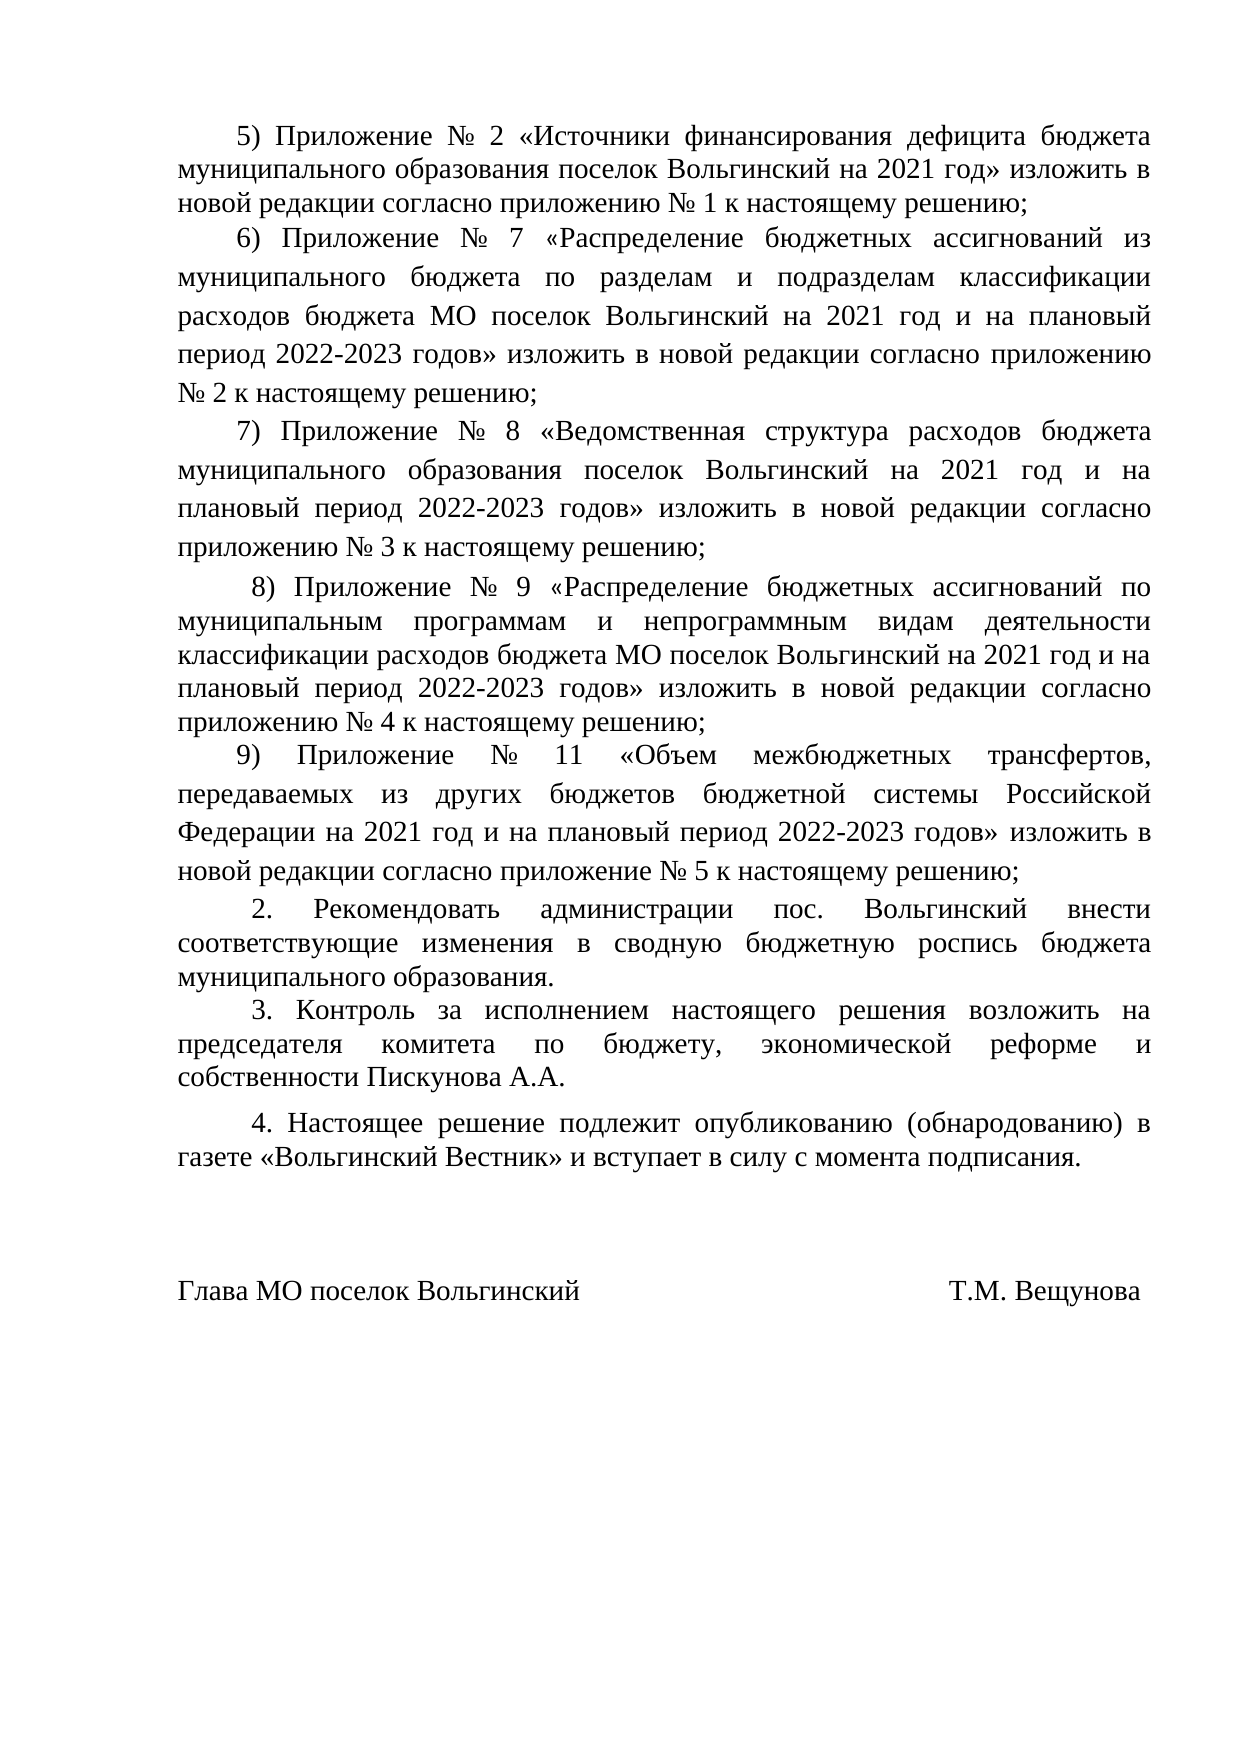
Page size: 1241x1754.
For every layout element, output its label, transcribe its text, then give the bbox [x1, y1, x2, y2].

text 7) Приложение № 8 «Ведомственная структура расходов бюджета муниципального образования поселок Вольгинский на 2021 год и на плановый период 2022-2023 годов» изложить в новой редакции согласно приложению № 3 к настоящему решению; [177, 413, 1152, 563]
text 6) Приложение № 7 «Распределение бюджетных ассигнований из муниципального бюджета по разделам и подразделам классификации расходов бюджета МО поселок Вольгинский на 2021 год и на плановый период 2022-2023 годов» изложить в новой редакции согласно приложению № 2 к настоящему решению; [177, 219, 1152, 408]
table_header Глава МО поселок Вольгинский [166, 1273, 664, 1307]
text 3. Контроль за исполнением настоящего решения возложить на председателя комитета по бюджету, экономической реформе и собственности Пискунова А.А. [177, 992, 1152, 1093]
text 2. Рекомендовать администрации пос. Вольгинский внести соответствующие изменения в сводную бюджетную роспись бюджета муниципального образования. [177, 892, 1152, 992]
text 8) Приложение № 9 «Распределение бюджетных ассигнований по муниципальным программам и непрограммным видам деятельности классификации расходов бюджета МО поселок Вольгинский на 2021 год и на плановый период 2022-2023 годов» изложить в новой редакции согласно приложению № 4 к настоящему решению; [177, 568, 1152, 737]
table_header Т.М. Вещунова [664, 1273, 1152, 1307]
text 4. Настоящее решение подлежит опубликованию (обнародованию) в газете «Вольгинский Вестник» и вступает в силу с момента подписания. [177, 1105, 1152, 1172]
text 9) Приложение № 11 «Объем межбюджетных трансфертов, передаваемых из других бюджетов бюджетной системы Российской Федерации на 2021 год и на плановый период 2022-2023 годов» изложить в новой редакции согласно приложение № 5 к настоящему решению; [177, 737, 1152, 887]
text 5) Приложение № 2 «Источники финансирования дефицита бюджета муниципального образования поселок Вольгинский на 2021 год» изложить в новой редакции согласно приложению № 1 к настоящему решению; [177, 118, 1152, 219]
